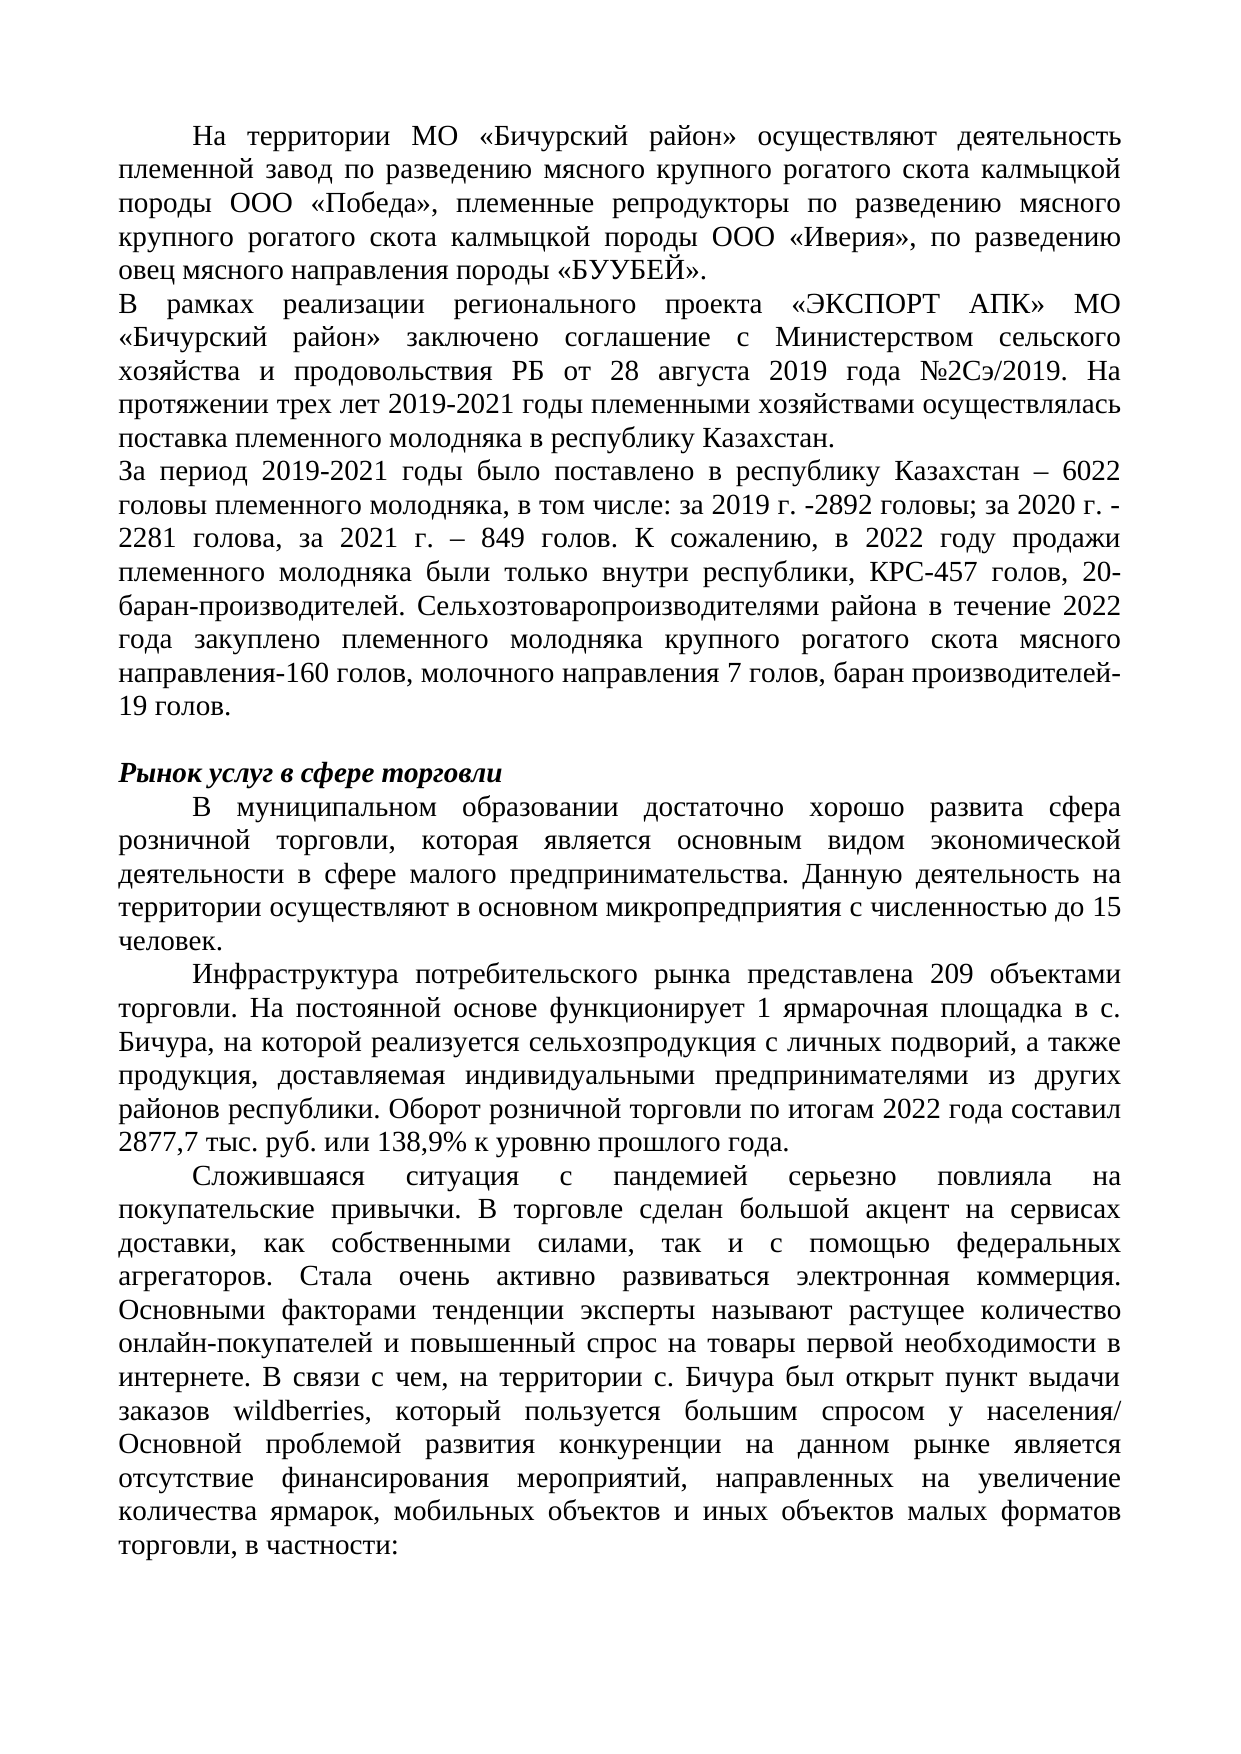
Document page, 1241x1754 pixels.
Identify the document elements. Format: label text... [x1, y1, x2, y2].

text В рамках реализации регионального проекта «ЭКСПОРТ АПК» МО «Бичурский район» заключено соглашение с Министерством сельского хозяйства и продовольствия РБ от 28 августа 2019 года №2Сэ/2019. На протяжении трех лет 2019-2021 годы племенными хозяйствами осуществлялась поставка племенного молодняка в республику Казахстан. [118, 286, 1122, 453]
text Сложившаяся ситуация с пандемией серьезно повлияла на покупательские привычки. В торговле сделан большой акцент на сервисах доставки, как собственными силами, так и с помощью федеральных агрегаторов. Стала очень активно развиваться электронная коммерция. Основными факторами тенденции эксперты называют растущее количество онлайн-покупателей и повышенный спрос на товары первой необходимости в интернете. В связи с чем, на территории с. Бичура был открыт пункт выдачи заказов wildberries, который пользуется большим спросом у населения/ Основной проблемой развития конкуренции на данном рынке является отсутствие финансирования мероприятий, направленных на увеличение количества ярмарок, мобильных объектов и иных объектов малых форматов торговли, в частности: [118, 1158, 1122, 1560]
text Инфраструктура потребительского рынка представлена 209 объектами торговли. На постоянной основе функционирует 1 ярмарочная площадка в с. Бичура, на которой реализуется сельхозпродукция с личных подворий, а также продукция, доставляемая индивидуальными предпринимателями из других районов республики. Оборот розничной торговли по итогам 2022 года составил 2877,7 тыс. руб. или 138,9% к уровню прошлого года. [118, 957, 1122, 1158]
text За период 2019-2021 годы было поставлено в республику Казахстан – 6022 головы племенного молодняка, в том числе: за 2019 г. -2892 головы; за 2020 г. - 2281 голова, за 2021 г. – 849 голов. К сожалению, в 2022 году продажи племенного молодняка были только внутри республики, КРС-457 голов, 20- баран-производителей. Сельхозтоваропроизводителями района в течение 2022 года закуплено племенного молодняка крупного рогатого скота мясного направления-160 голов, молочного направления 7 голов, баран производителей- 19 голов. [118, 453, 1122, 722]
text В муниципальном образовании достаточно хорошо развита сфера розничной торговли, которая является основным видом экономической деятельности в сфере малого предпринимательства. Данную деятельность на территории осуществляют в основном микропредприятия с численностью до 15 человек. [118, 789, 1122, 957]
text Рынок услуг в сфере торговли [118, 755, 1122, 789]
text На территории МО «Бичурский район» осуществляют деятельность племенной завод по разведению мясного крупного рогатого скота калмыцкой породы ООО «Победа», племенные репродукторы по разведению мясного крупного рогатого скота калмыцкой породы ООО «Иверия», по разведению овец мясного направления породы «БУУБЕЙ». [118, 118, 1122, 286]
